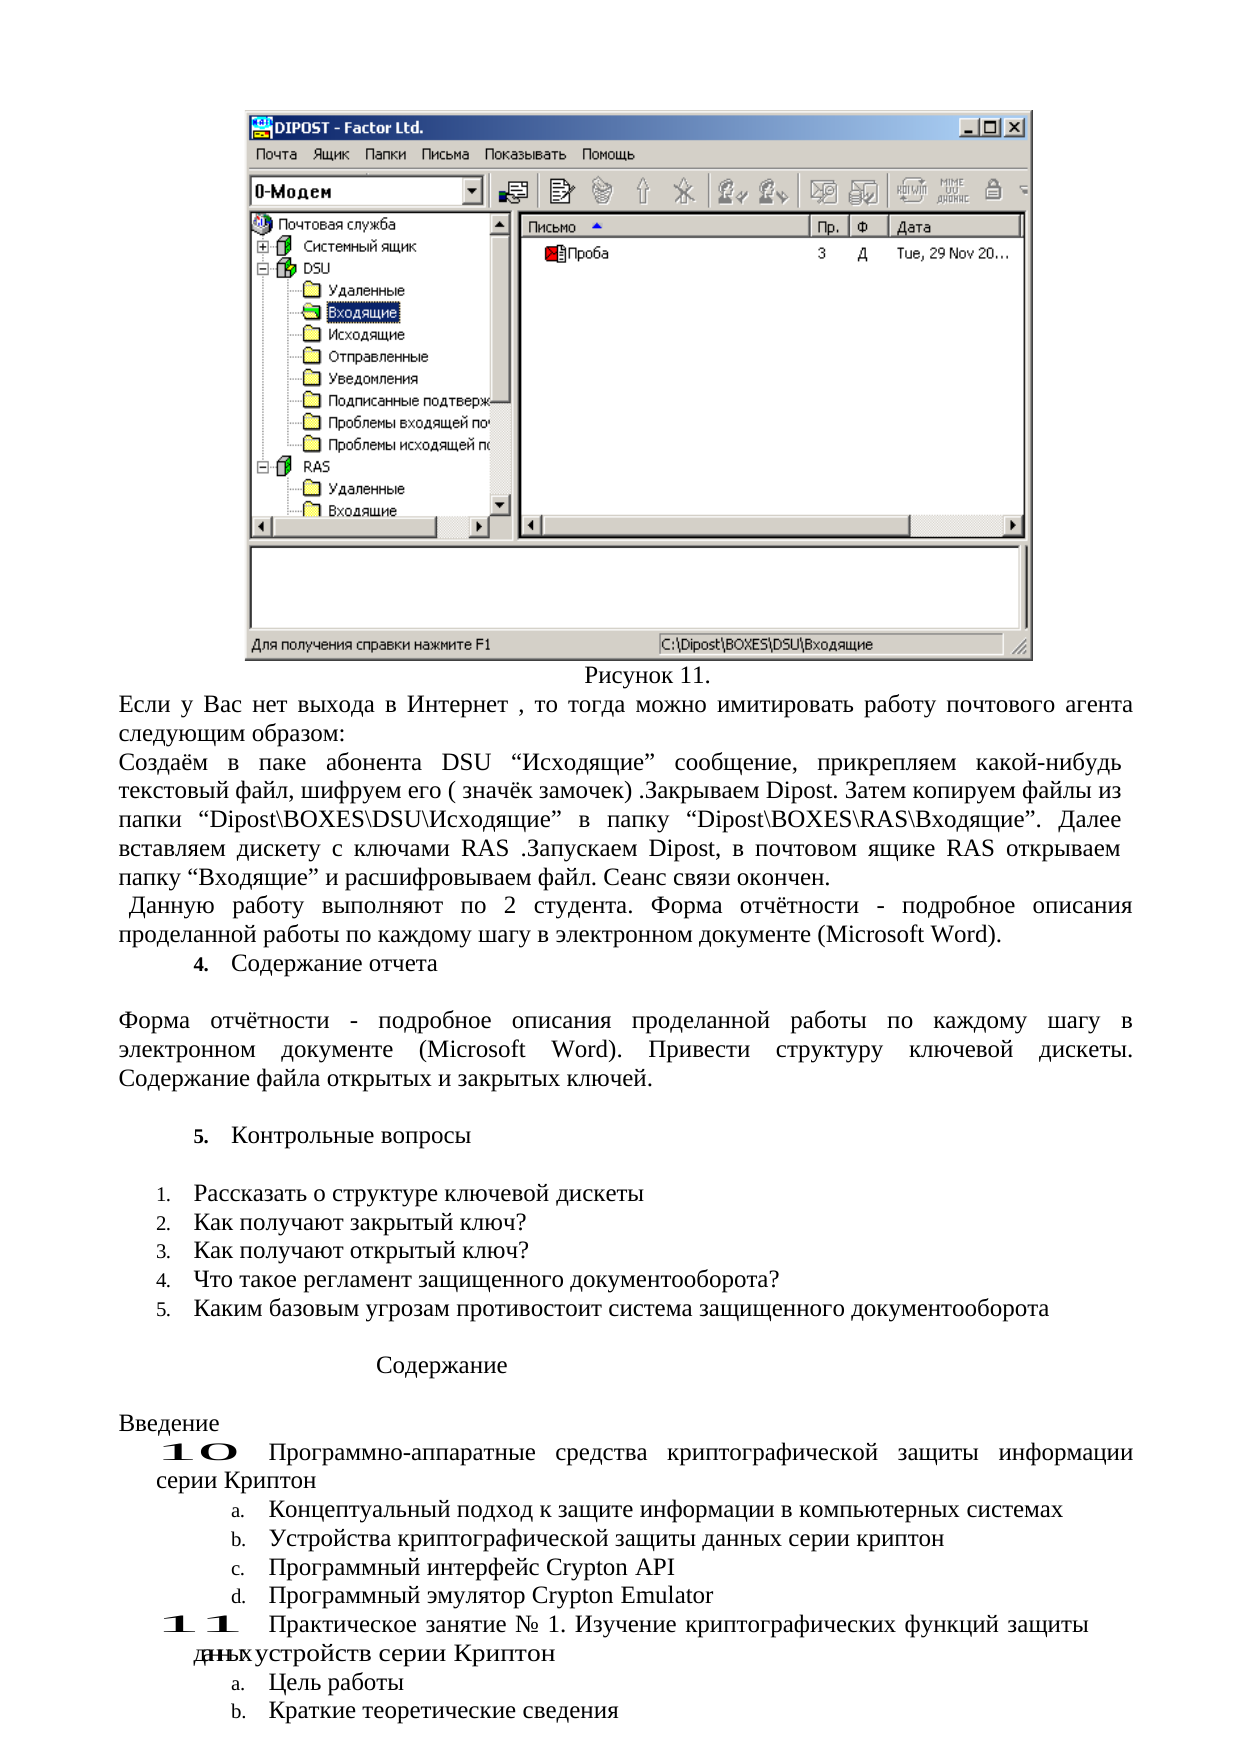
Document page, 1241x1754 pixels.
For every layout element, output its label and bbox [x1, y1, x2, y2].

picture [244, 110, 1033, 661]
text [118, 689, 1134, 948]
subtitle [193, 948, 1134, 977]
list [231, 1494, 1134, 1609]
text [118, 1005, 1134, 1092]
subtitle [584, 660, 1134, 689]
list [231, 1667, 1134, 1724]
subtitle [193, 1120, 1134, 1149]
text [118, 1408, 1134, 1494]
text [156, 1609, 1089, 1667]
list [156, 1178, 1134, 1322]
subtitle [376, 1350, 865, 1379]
